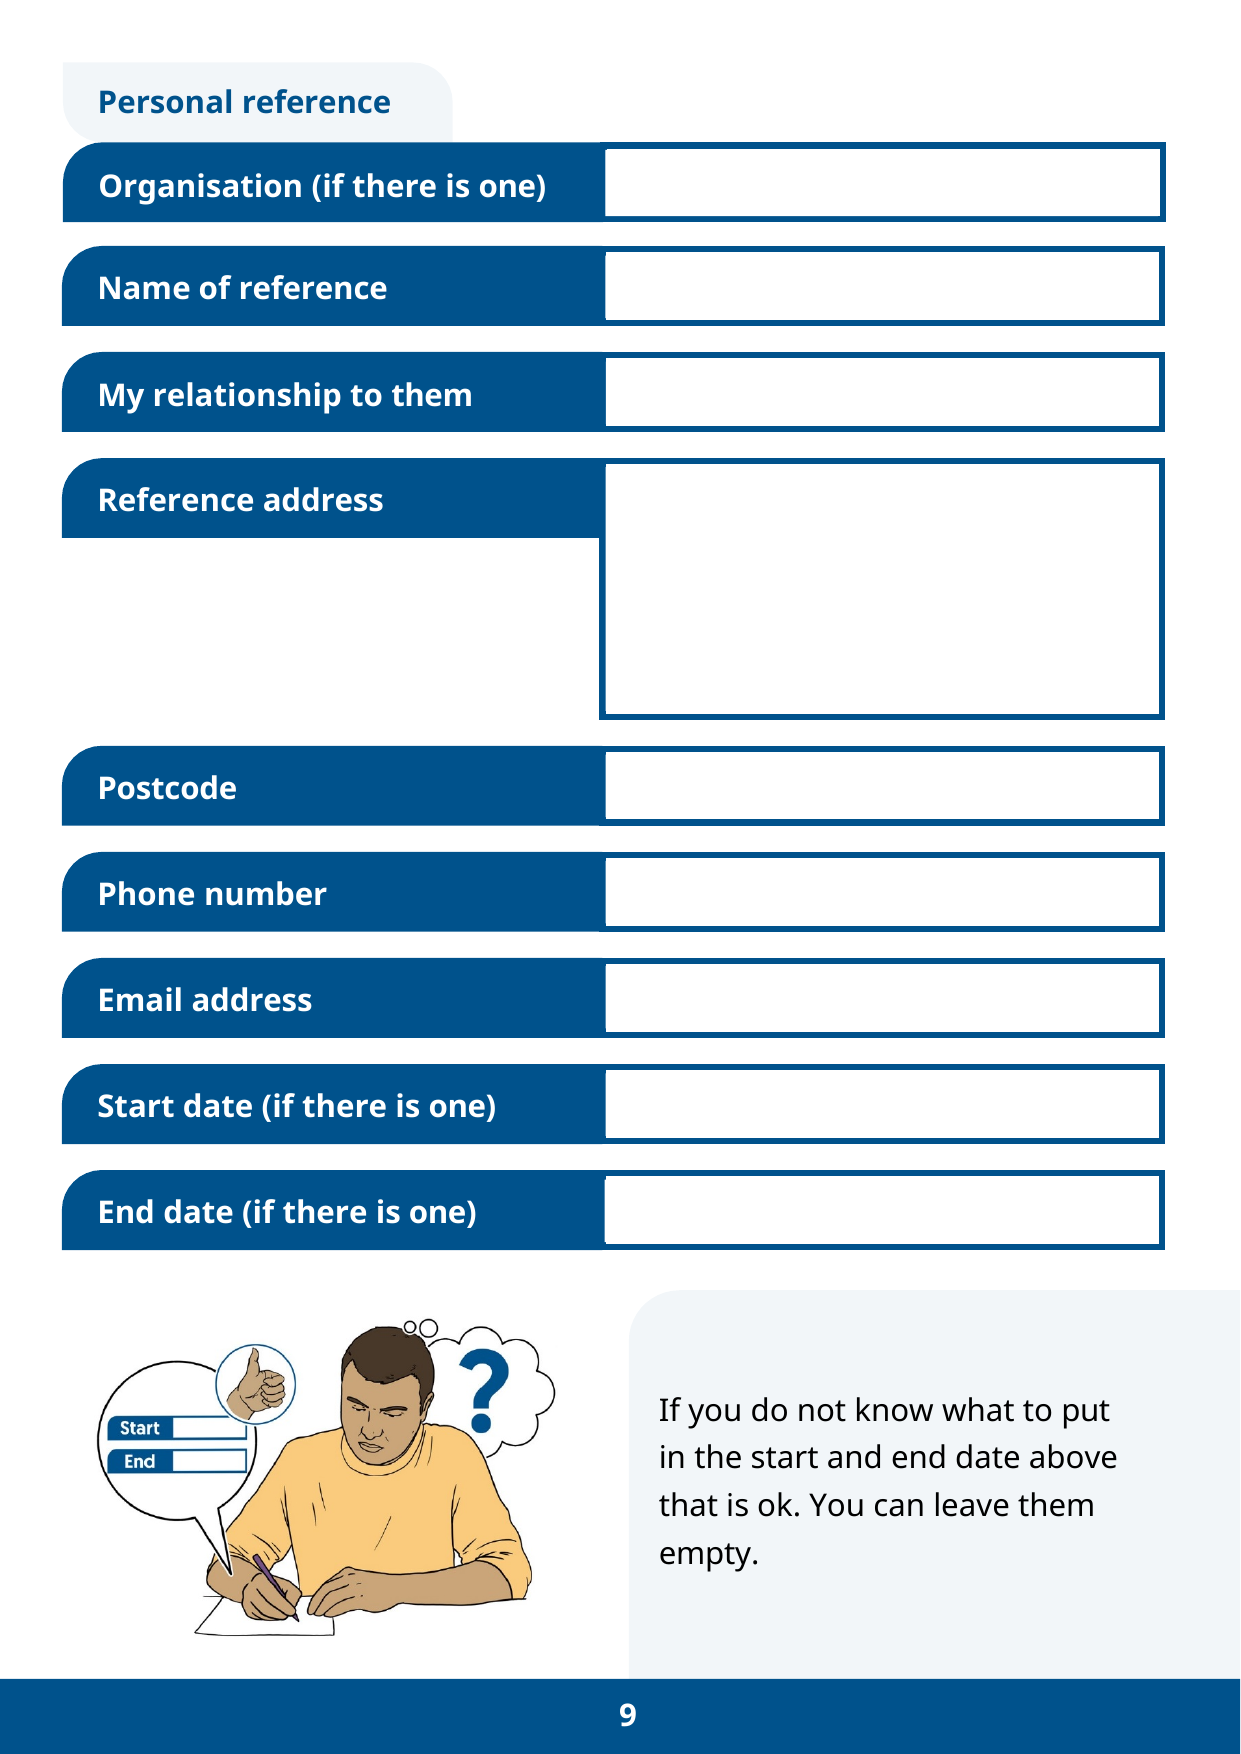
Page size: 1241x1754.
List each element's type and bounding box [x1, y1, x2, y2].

picture [94, 1316, 558, 1640]
